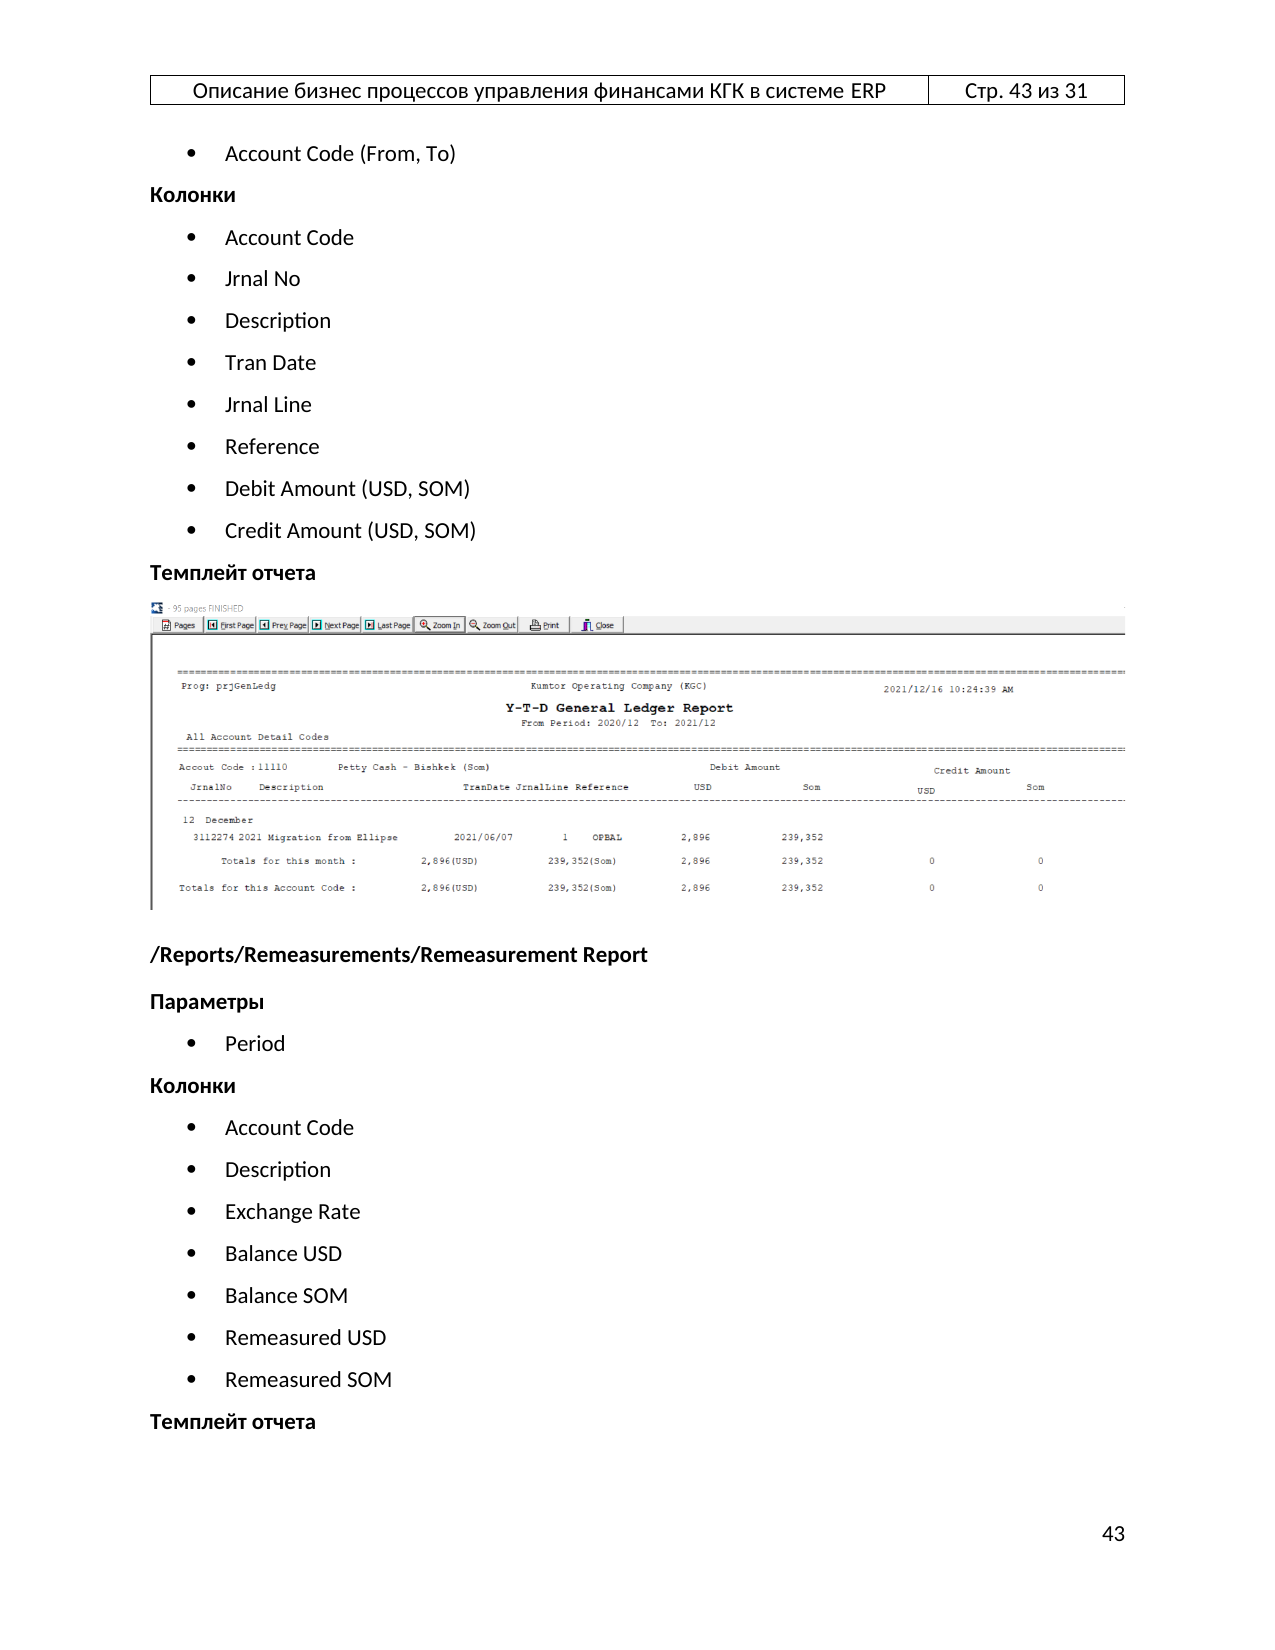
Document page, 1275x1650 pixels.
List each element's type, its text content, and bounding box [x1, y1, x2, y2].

list Remeasured SOM [187, 1365, 1125, 1393]
list Period [187, 1029, 1125, 1057]
text Параметры [150, 987, 1125, 1015]
list Credit Amount (USD, SOM) [187, 516, 1125, 544]
text Темплейт отчета [150, 558, 1125, 586]
list Description [187, 307, 1125, 334]
picture [150, 600, 1125, 910]
text /Reports/Remeasurements/Remeasurement Report [150, 940, 1125, 968]
list Jrnal Line [187, 391, 1125, 418]
list Account Code (From, To) [187, 139, 1125, 167]
list Jrnal No [187, 264, 1125, 293]
text Колонки [150, 1071, 1125, 1099]
list Account Code [187, 1113, 1125, 1141]
list Account Code [187, 223, 1125, 251]
text Колонки [150, 181, 1125, 209]
list Remeasured USD [187, 1323, 1125, 1351]
list Description [187, 1155, 1125, 1183]
list Exchange Rate [187, 1197, 1125, 1225]
list Debit Amount (USD, SOM) [187, 474, 1125, 502]
list Balance USD [187, 1239, 1125, 1267]
list Reference [187, 432, 1125, 461]
text Темплейт отчета [150, 1407, 1125, 1435]
list Balance SOM [187, 1281, 1125, 1309]
list Tran Date [187, 348, 1125, 377]
